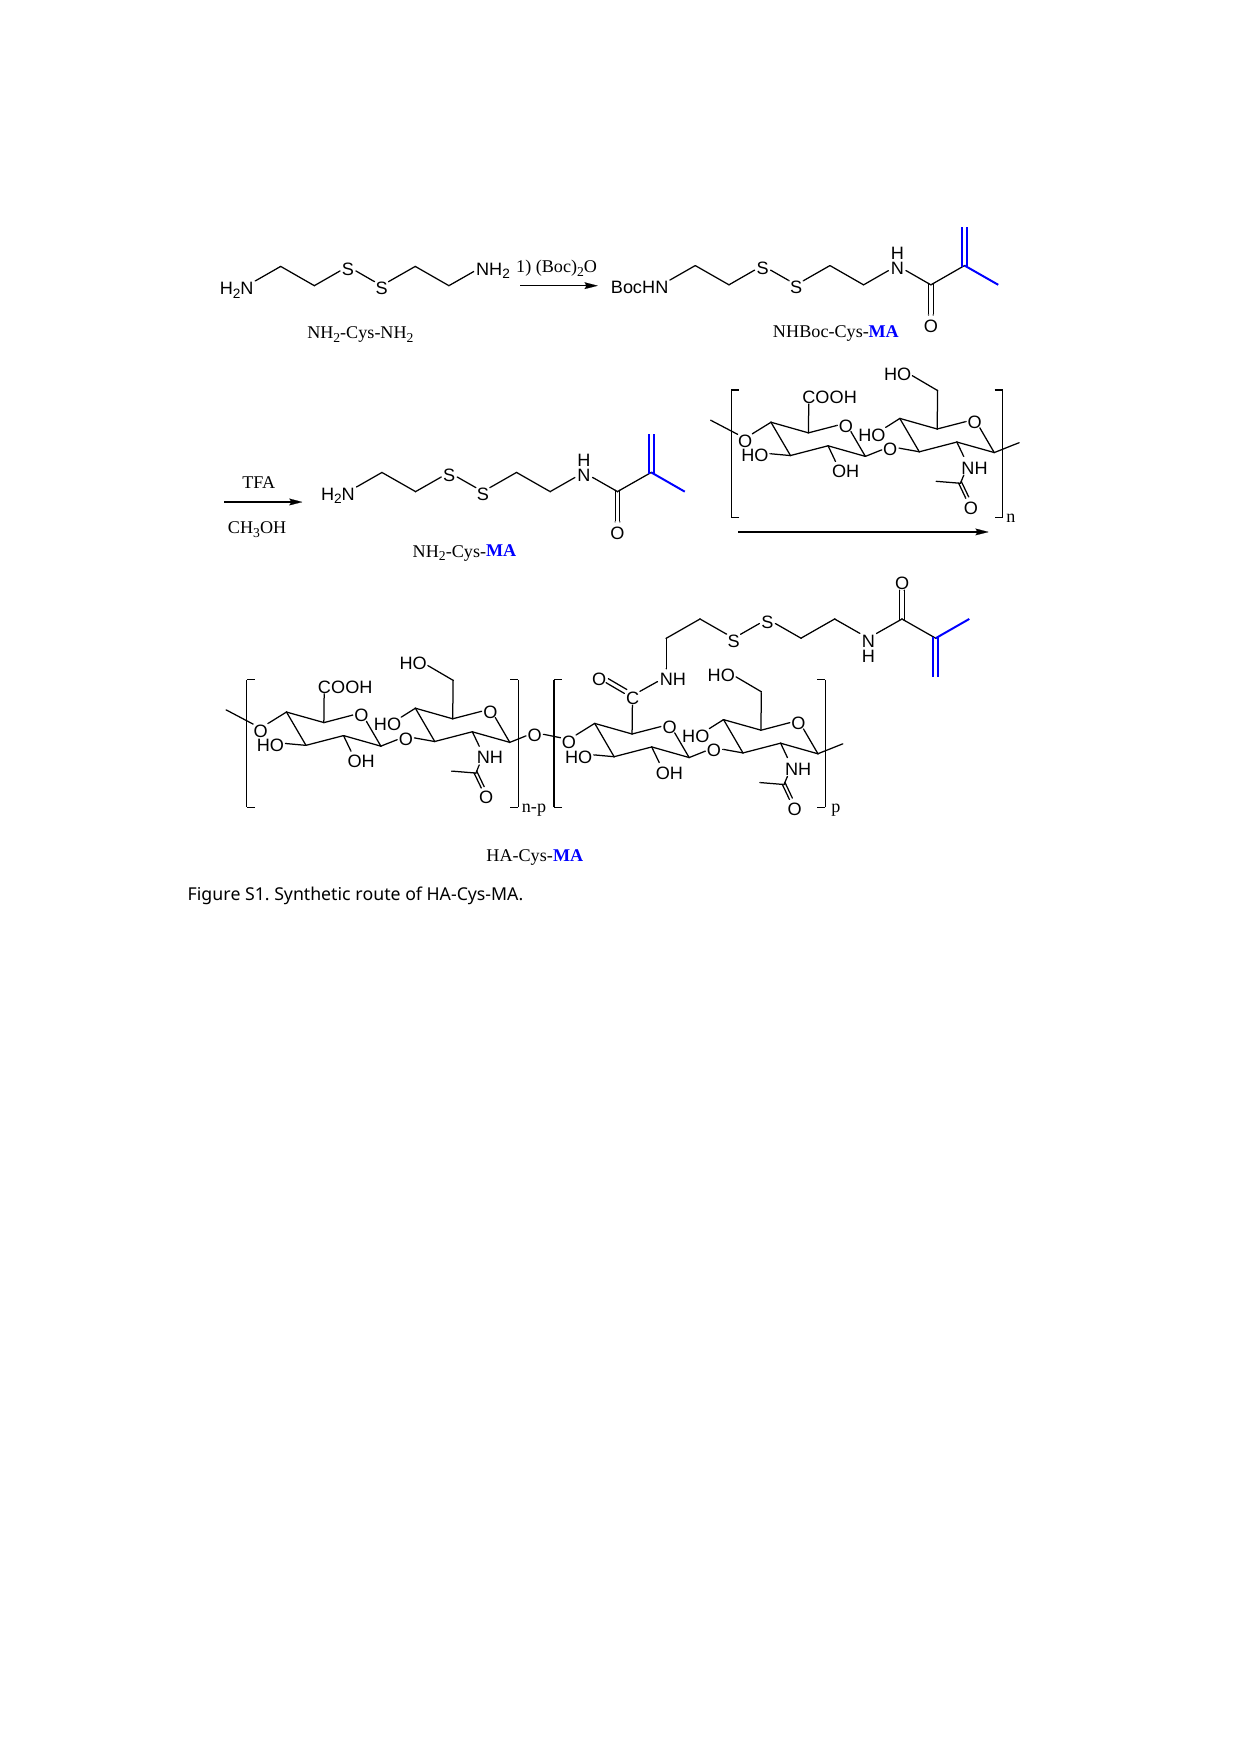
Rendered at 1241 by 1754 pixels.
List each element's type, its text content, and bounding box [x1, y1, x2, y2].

text Figure S1. Synthetic route of HA-Cys-MA. [187, 877, 1053, 909]
